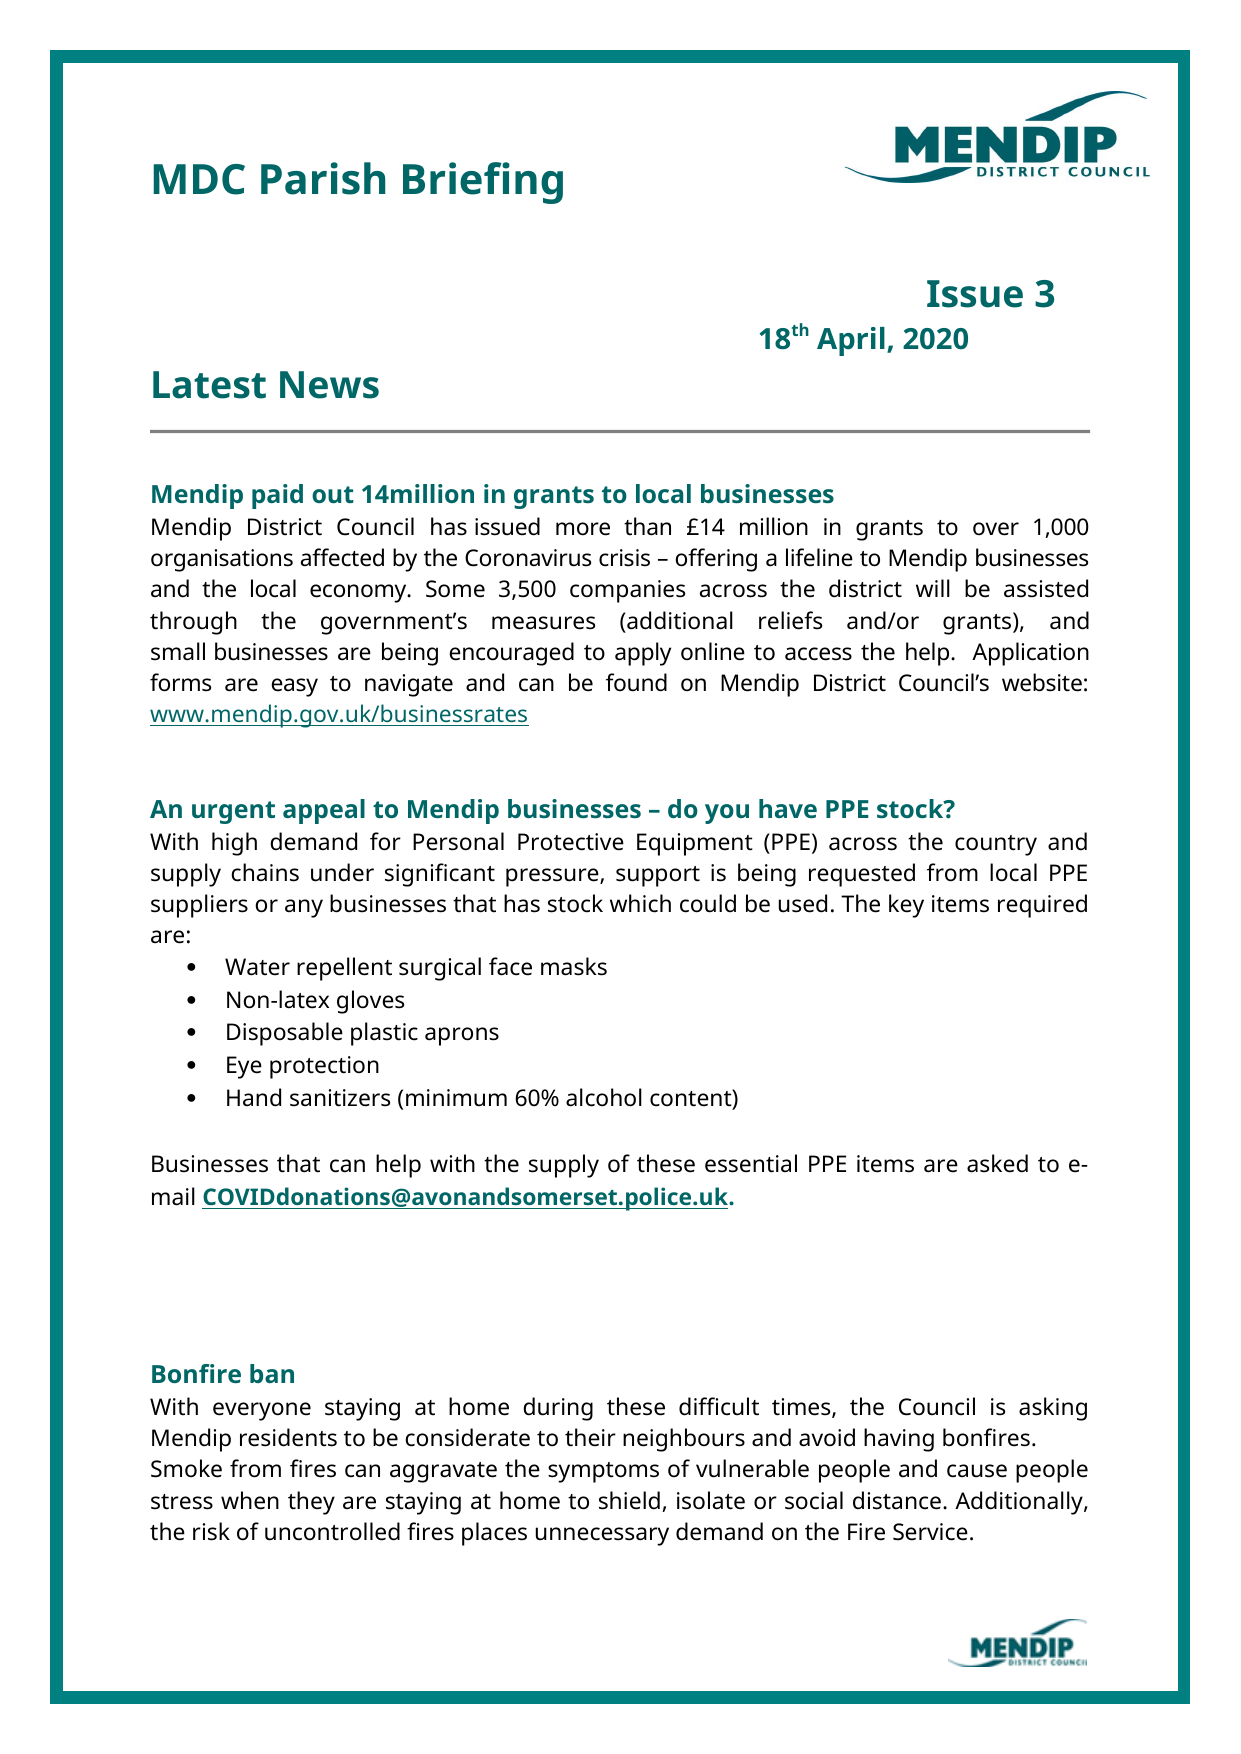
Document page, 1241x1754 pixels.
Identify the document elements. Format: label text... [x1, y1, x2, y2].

text With high demand for Personal Protective Equipment (PPE) across the country and supply chains under significant pressure, support is being requested from local PPE suppliers or any businesses that has stock which could be used. The key items required are: [150, 826, 1090, 951]
list Non-latex gloves [187, 983, 1090, 1015]
text Bonfire ban [150, 1357, 1090, 1391]
text Smoke from fires can aggravate the symptoms of vulnerable people and cause people stress when they are staying at home to shield, isolate or social distance. Additionally, the risk of uncontrolled fires places unnecessary demand on the Fire Service. [150, 1453, 1090, 1547]
picture [844, 91, 1150, 183]
list Hand sanitizers (minimum 60% alcohol content) [187, 1082, 1090, 1113]
text MDC Parish Briefing [150, 150, 1090, 207]
text Mendip paid out 14million in grants to local businesses [150, 477, 1090, 511]
list Eye protection [187, 1049, 1090, 1080]
text With everyone staying at home during these difficult times, the Council is asking Mendip residents to be considerate to their neighbours and avoid having bonfires. [150, 1391, 1090, 1453]
text Issue 3 [150, 267, 1090, 318]
text An urgent appeal to Mendip businesses – do you have PPE stock? [150, 792, 1090, 826]
list Disposable plastic aprons [187, 1016, 1090, 1048]
text Latest News [150, 358, 1090, 409]
text Mendip District Council has issued more than £14 million in grants to over 1,000 organisations affected by the Coronavirus crisis – offering a lifeline to Mendip businesses and the local economy. Some 3,500 companies across the district will be assisted through the government’s measures (additional reliefs and/or grants), and small businesses are being encouraged to apply online to access the help. Application forms are easy to navigate and can be found on Mendip District Council’s website: www.mendip.gov.uk/businessrates [150, 511, 1090, 729]
list Water repellent surgical face masks [187, 951, 1090, 982]
text 18th April, 2020 [150, 318, 1090, 358]
text Businesses that can help with the supply of these essential PPE items are asked to e-mail COVIDdonations@avonandsomerset.police.uk. [150, 1148, 1090, 1213]
